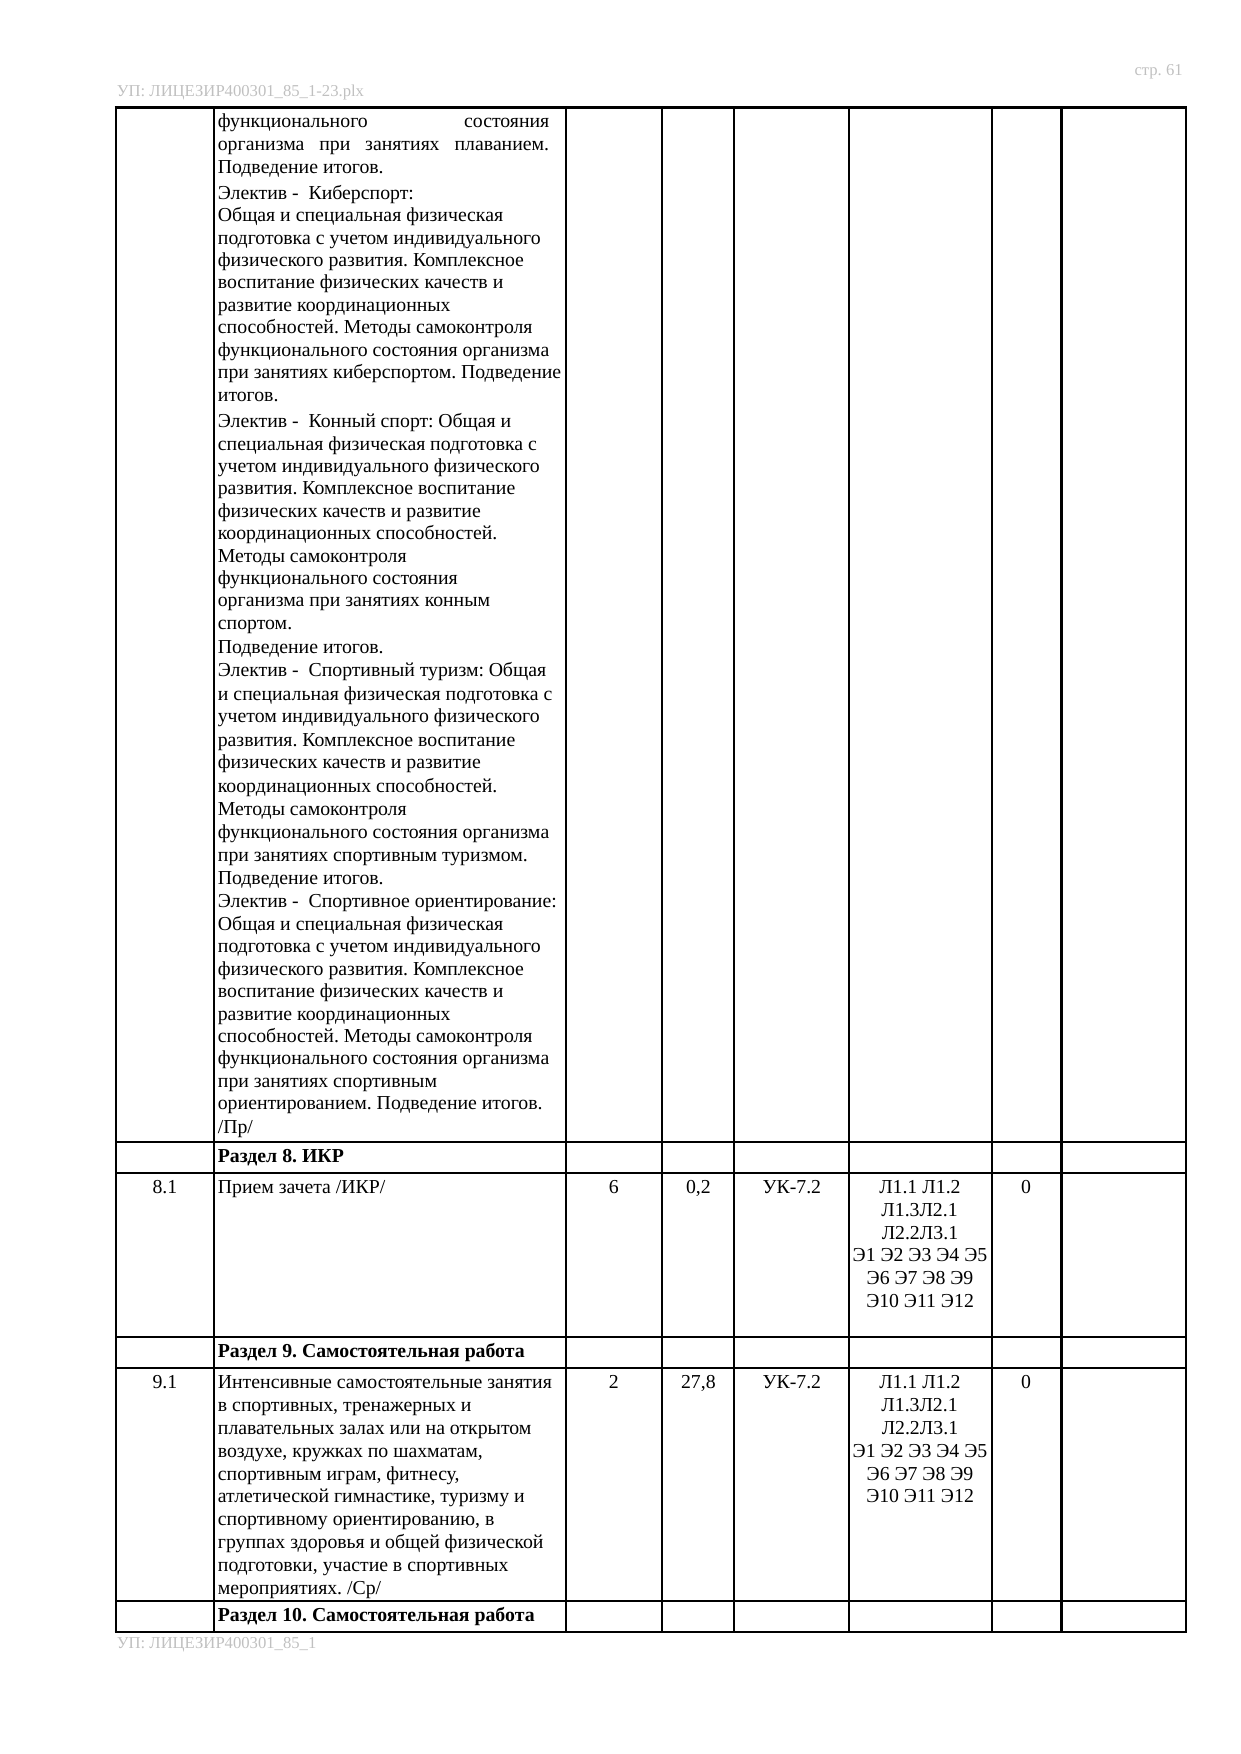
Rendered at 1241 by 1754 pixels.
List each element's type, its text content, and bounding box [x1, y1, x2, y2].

table_cell 0,2 [663, 1174, 733, 1336]
table_header функционального состояния организма при занятиях плаванием. Подведение итогов. Электив - Киберспорт: Общая и специальная физическая подготовка с учетом индивидуального физического развития. Комплексное воспитание физических качеств и развитие координационных способностей. Методы самоконтроля функционального состояния организма при занятиях киберспортом. Подведение итогов. Электив - Конный спорт: Общая и специальная физическая подготовка с учетом индивидуального физического развития. Комплексное воспитание физических качеств и развитие координационных способностей. Методы самоконтроля функционального состояния организма при занятиях конным спортом. Подведение итогов. Электив - Спортивный туризм: Общая и специальная физическая подготовка с учетом индивидуального физического развития. Комплексное воспитание физических качеств и развитие координационных способностей. Методы самоконтроля функционального состояния организма при занятиях спортивным туризмом. Подведение итогов. Электив - Спортивное ориентирование: Общая и специальная физическая подготовка с учетом индивидуального физического развития. Комплексное воспитание физических качеств и развитие координационных способностей. Методы самоконтроля функционального состояния организма при занятиях спортивным ориентированием. Подведение итогов. /Пр/ [215, 109, 565, 1141]
table_cell Л1.1 Л1.2 Л1.3Л2.1 Л2.2Л3.1 Э1 Э2 Э3 Э4 Э5 Э6 Э7 Э8 Э9 Э10 Э11 Э12 [850, 1174, 991, 1336]
table_header [117, 109, 213, 1141]
table_header [735, 109, 848, 1141]
table_cell [1063, 1143, 1185, 1172]
table_cell Раздел 8. ИКР [215, 1143, 565, 1172]
table_cell Прием зачета /ИКР/ [215, 1174, 565, 1336]
table_cell [1063, 1369, 1185, 1600]
table_cell [663, 1602, 733, 1631]
table_cell [567, 1143, 661, 1172]
table_cell [1063, 1174, 1185, 1336]
table_cell 27,8 [663, 1369, 733, 1600]
table_cell 0 [993, 1369, 1060, 1600]
table_cell УК-7.2 [735, 1174, 848, 1336]
table_cell [850, 1338, 991, 1367]
table_header [1063, 109, 1185, 1141]
table_cell 9.1 [117, 1369, 213, 1600]
table_cell [850, 1143, 991, 1172]
table_cell [567, 1602, 661, 1631]
table_cell [663, 1338, 733, 1367]
table_cell УК-7.2 [735, 1369, 848, 1600]
table_cell [993, 1143, 1060, 1172]
table_cell [850, 1602, 991, 1631]
table_cell [117, 1338, 213, 1367]
table_cell [735, 1338, 848, 1367]
table_cell [567, 1338, 661, 1367]
table_cell 8.1 [117, 1174, 213, 1336]
table_cell [117, 1143, 213, 1172]
table_header [850, 109, 991, 1141]
table_cell [663, 1143, 733, 1172]
table_cell [735, 1143, 848, 1172]
text УП: ЛИЦЕЗИР400301_85_1 [117, 1633, 1186, 1652]
table_header [993, 109, 1060, 1141]
table_cell Раздел 10. Самостоятельная работа [215, 1602, 565, 1631]
table_cell [1063, 1602, 1185, 1631]
table_cell [117, 1602, 213, 1631]
table_cell [993, 1602, 1060, 1631]
text УП: ЛИЦЕЗИР400301_85_1-23.plx [117, 81, 1186, 100]
table_cell 2 [567, 1369, 661, 1600]
table_cell Раздел 9. Самостоятельная работа [215, 1338, 565, 1367]
table_cell [993, 1338, 1060, 1367]
table_cell [735, 1602, 848, 1631]
table_cell [1063, 1338, 1185, 1367]
table_cell 6 [567, 1174, 661, 1336]
table_header [567, 109, 661, 1141]
table_cell Л1.1 Л1.2 Л1.3Л2.1 Л2.2Л3.1 Э1 Э2 Э3 Э4 Э5 Э6 Э7 Э8 Э9 Э10 Э11 Э12 [850, 1369, 991, 1600]
table_header [663, 109, 733, 1141]
table_cell 0 [993, 1174, 1060, 1336]
